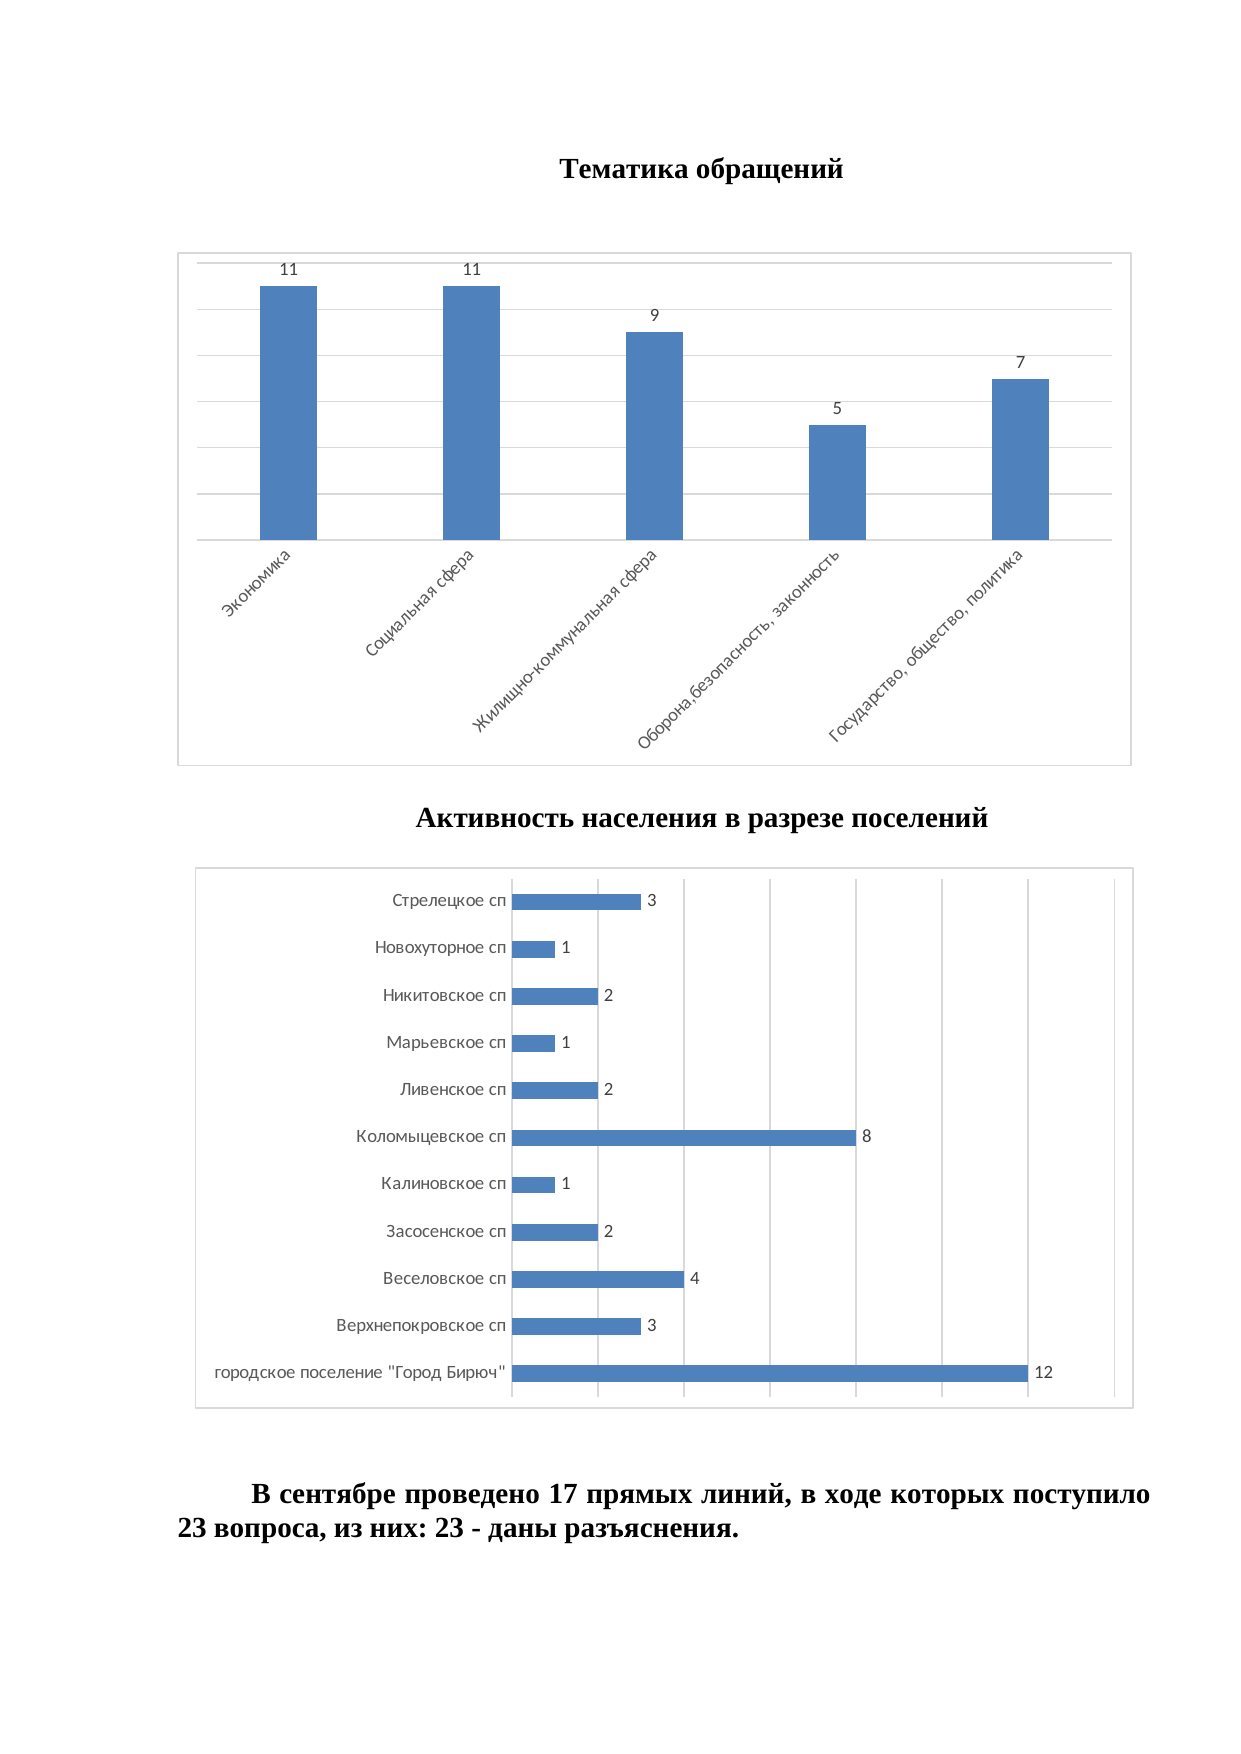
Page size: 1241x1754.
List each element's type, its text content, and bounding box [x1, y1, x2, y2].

list Активность населения в разрезе поселений [252, 800, 1152, 833]
text Тематика обращений [177, 152, 1152, 185]
text В сентябре проведено 17 прямых линий, в ходе которых поступило 23 вопроса, из них: 23 - даны разъяснения. [177, 1476, 1152, 1543]
